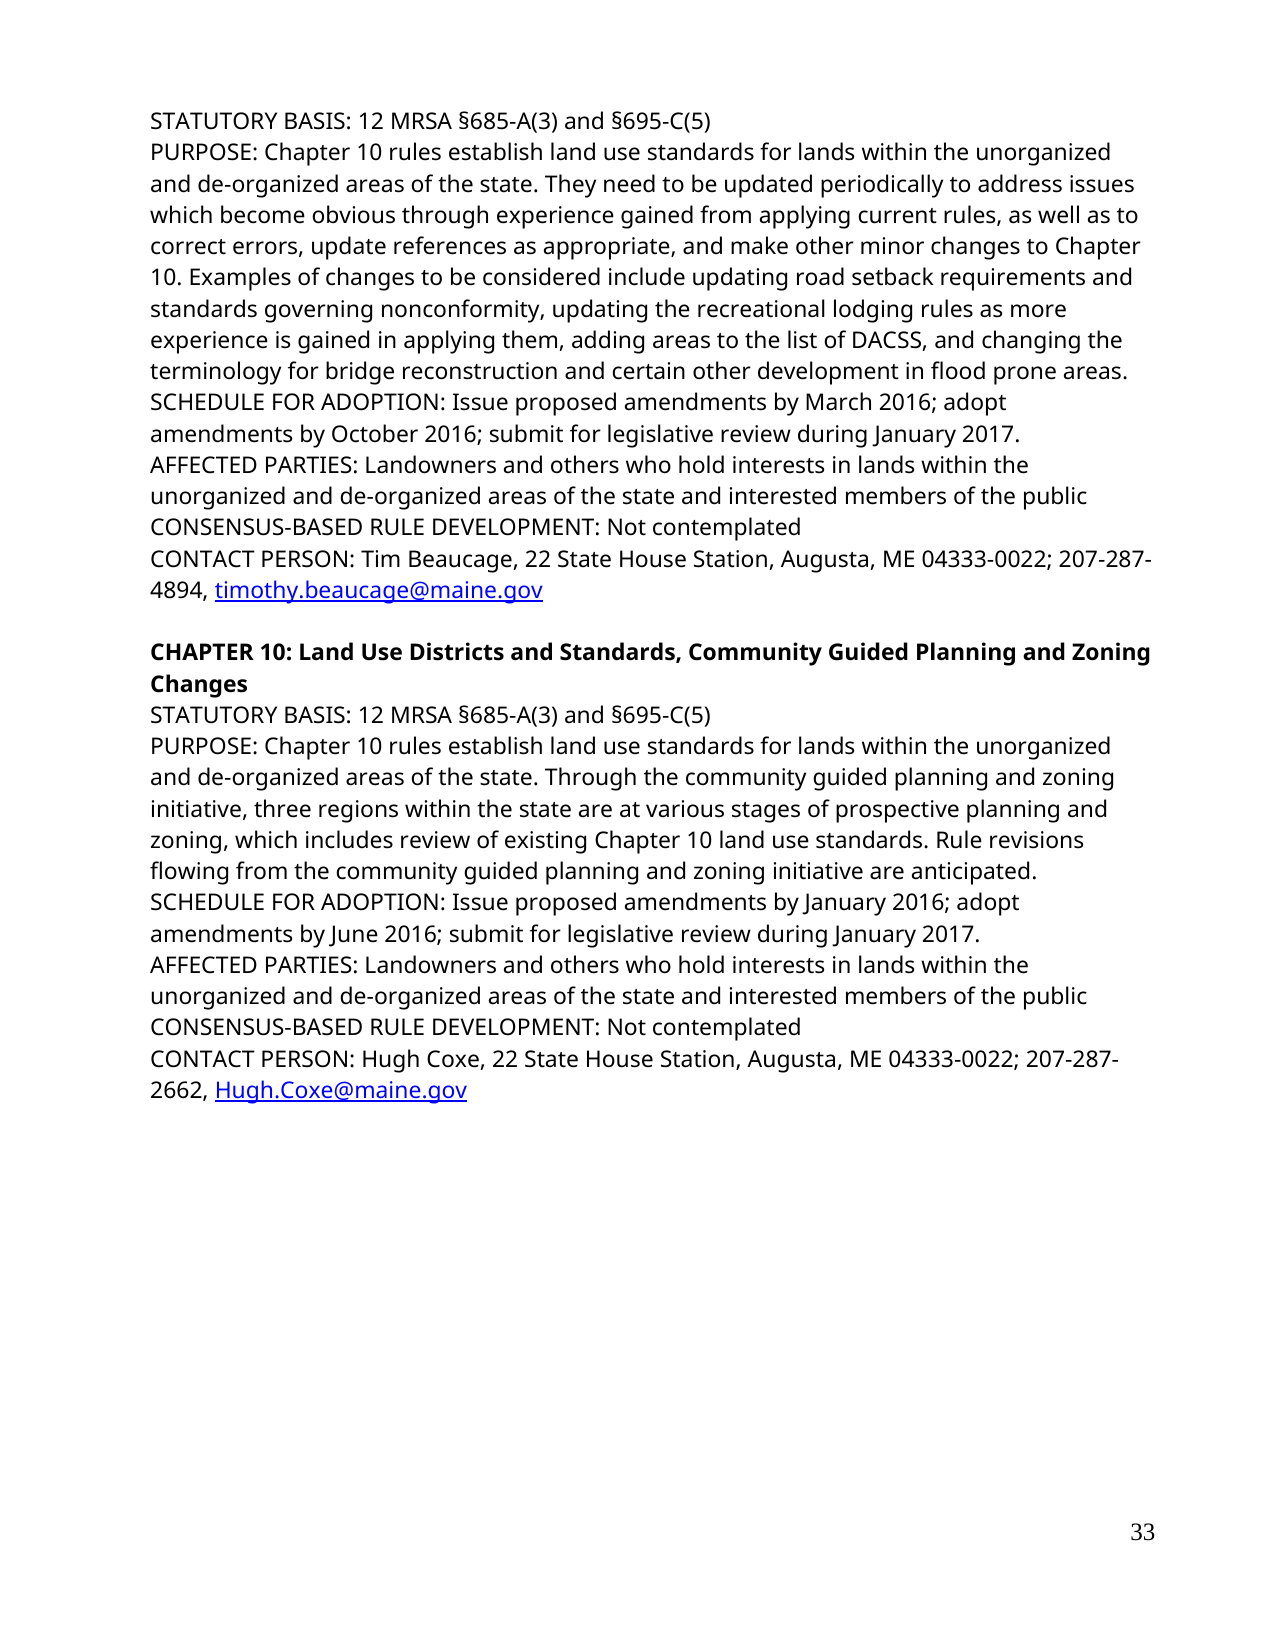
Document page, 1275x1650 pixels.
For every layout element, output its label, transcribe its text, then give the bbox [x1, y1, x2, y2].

text CONTACT PERSON: Tim Beaucage, 22 State House Station, Augusta, ME 04333-0022; 207-287-4894, timothy.beaucage@maine.gov [150, 542, 1155, 605]
text CONSENSUS-BASED RULE DEVELOPMENT: Not contemplated [150, 1011, 1155, 1042]
text SCHEDULE FOR ADOPTION: Issue proposed amendments by March 2016; adopt amendments by October 2016; submit for legislative review during January 2017. [150, 386, 1155, 449]
text PURPOSE: Chapter 10 rules establish land use standards for lands within the unorganized and de-organized areas of the state. They need to be updated periodically to address issues which become obvious through experience gained from applying current rules, as well as to correct errors, update references as appropriate, and make other minor changes to Chapter 10. Examples of changes to be considered include updating road setback requirements and standards governing nonconformity, updating the recreational lodging rules as more experience is gained in applying them, adding areas to the list of DACSS, and changing the terminology for bridge reconstruction and certain other development in flood prone areas. [150, 136, 1155, 386]
text CONTACT PERSON: Hugh Coxe, 22 State House Station, Augusta, ME 04333-0022; 207-287-2662, Hugh.Coxe@maine.gov [150, 1042, 1155, 1105]
text CHAPTER 10: Land Use Districts and Standards, Community Guided Planning and Zoning Changes [150, 636, 1155, 699]
text PURPOSE: Chapter 10 rules establish land use standards for lands within the unorganized and de-organized areas of the state. Through the community guided planning and zoning initiative, three regions within the state are at various stages of prospective planning and zoning, which includes review of existing Chapter 10 land use standards. Rule revisions flowing from the community guided planning and zoning initiative are anticipated. [150, 730, 1155, 886]
text CONSENSUS-BASED RULE DEVELOPMENT: Not contemplated [150, 511, 1155, 542]
text STATUTORY BASIS: 12 MRSA §685-A(3) and §695-C(5) [150, 699, 1155, 730]
text SCHEDULE FOR ADOPTION: Issue proposed amendments by January 2016; adopt amendments by June 2016; submit for legislative review during January 2017. [150, 886, 1155, 949]
text STATUTORY BASIS: 12 MRSA §685-A(3) and §695-C(5) [150, 105, 1155, 136]
